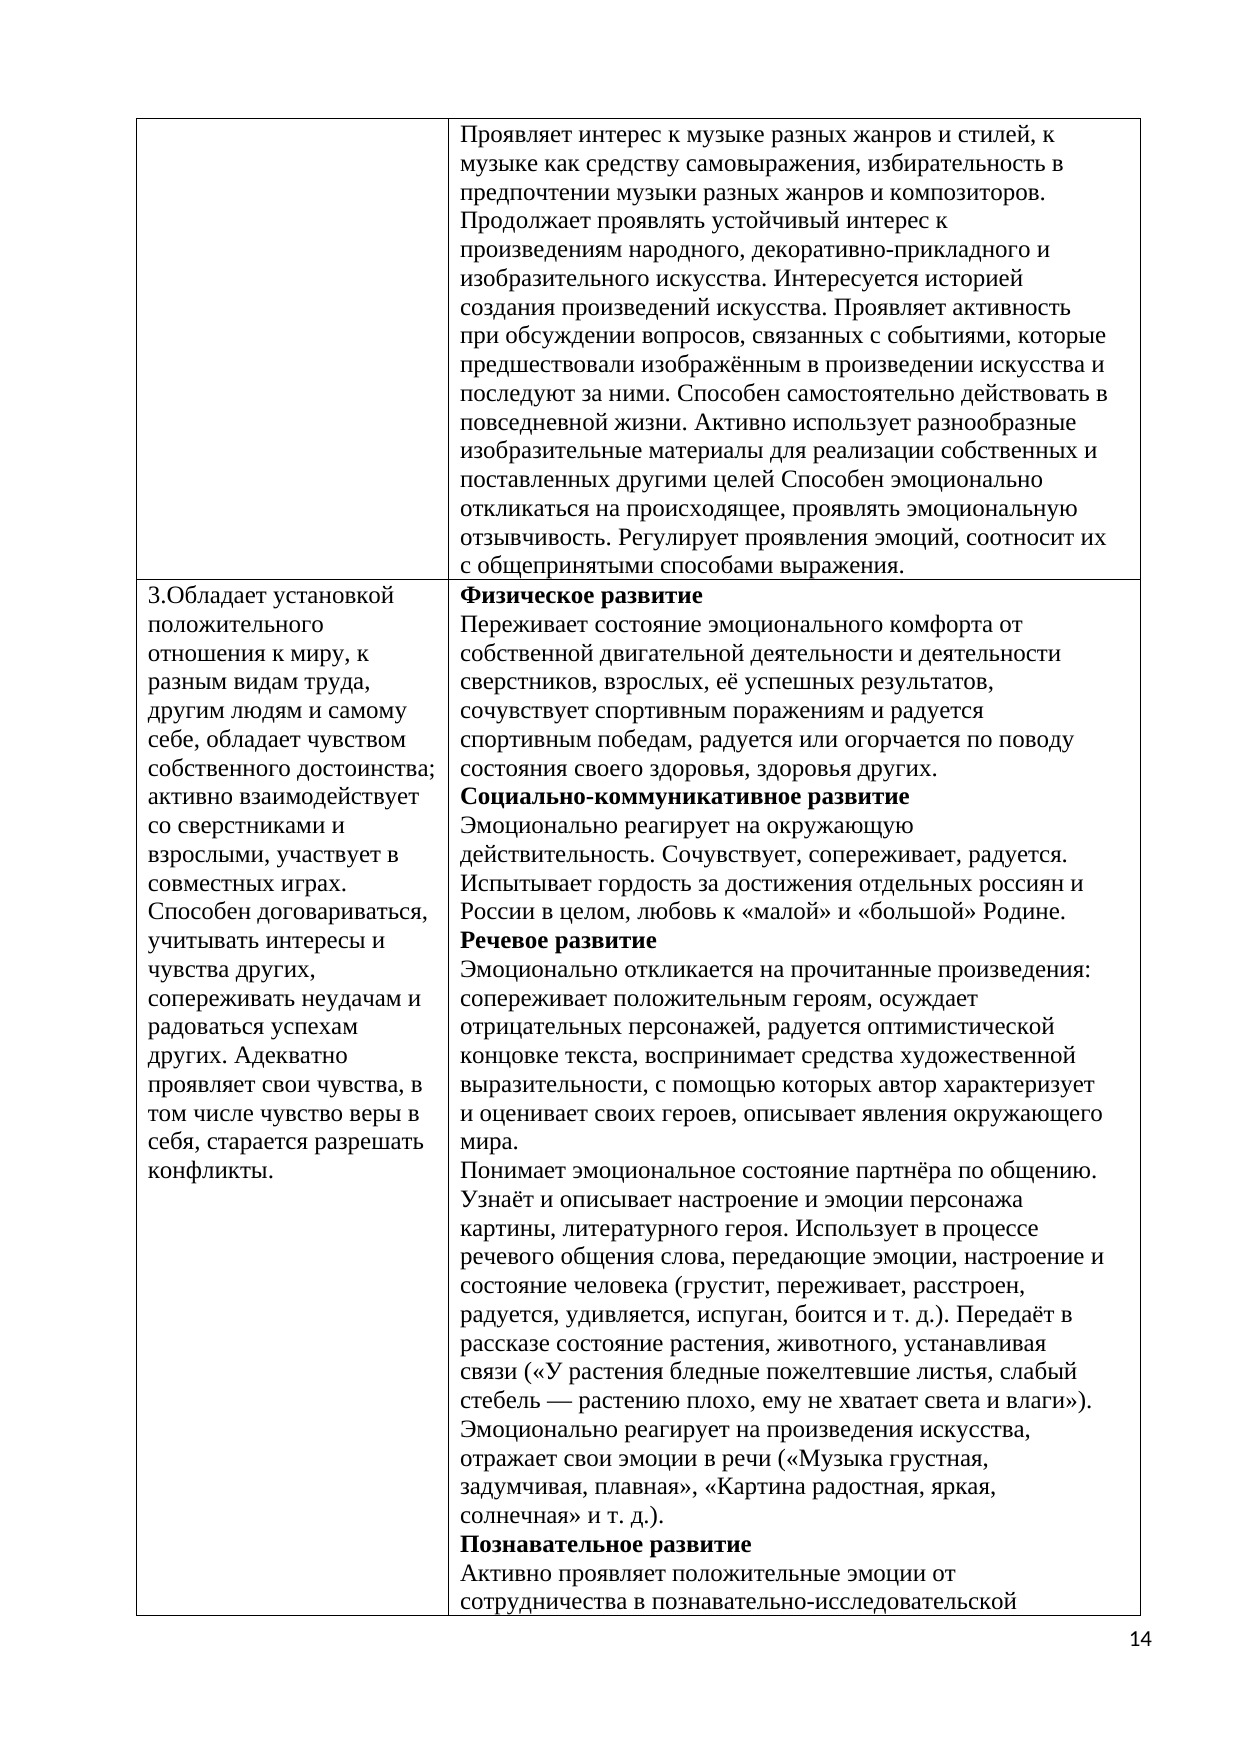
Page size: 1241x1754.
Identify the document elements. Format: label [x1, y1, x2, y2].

table_cell [137, 580, 448, 1615]
table_cell [449, 580, 1140, 1615]
table_cell [449, 119, 1140, 579]
table_cell [137, 119, 448, 579]
